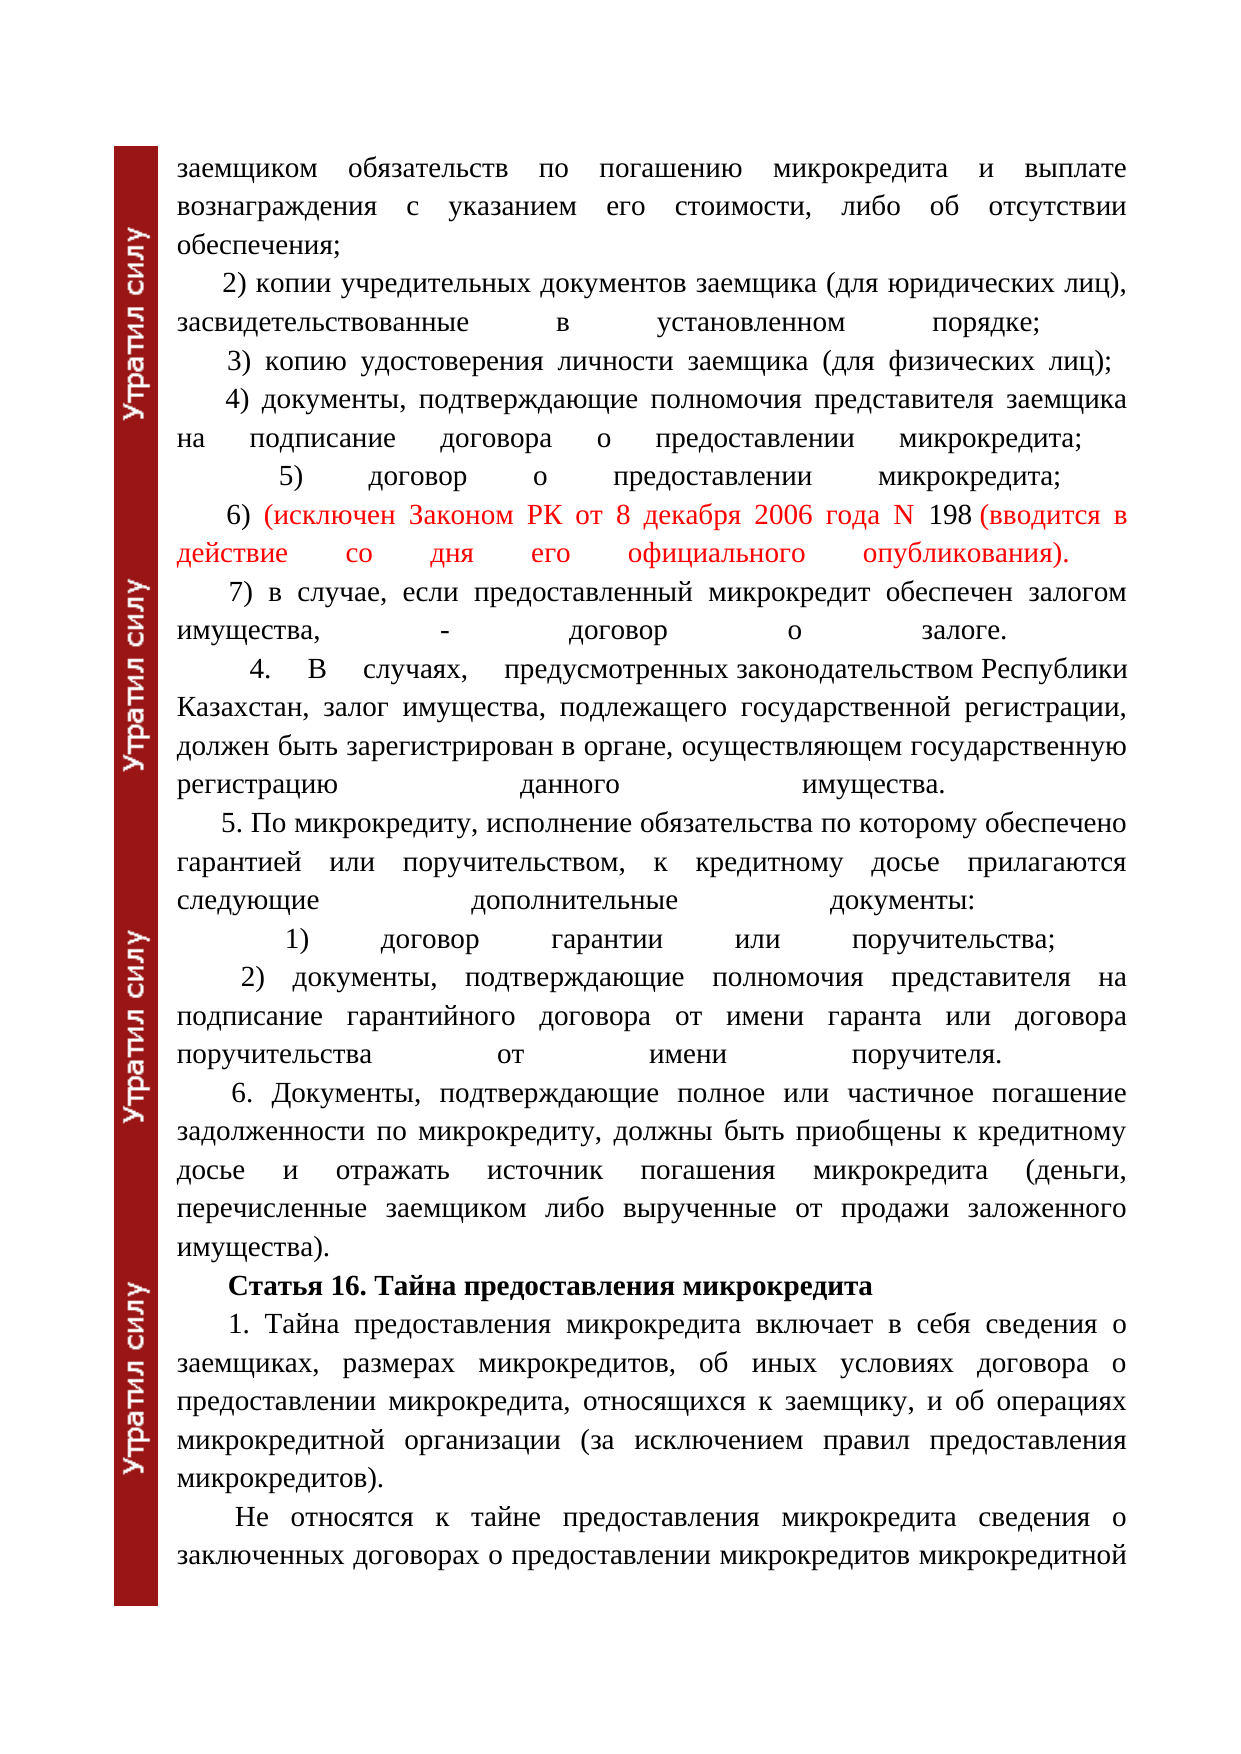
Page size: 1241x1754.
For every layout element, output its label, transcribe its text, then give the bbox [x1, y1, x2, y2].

text Статья 16. Тайна предоставления микрокредита [112, 1268, 1128, 1301]
picture [114, 146, 158, 150]
picture [114, 1263, 158, 1268]
picture [114, 1571, 158, 1606]
picture [114, 1301, 158, 1306]
